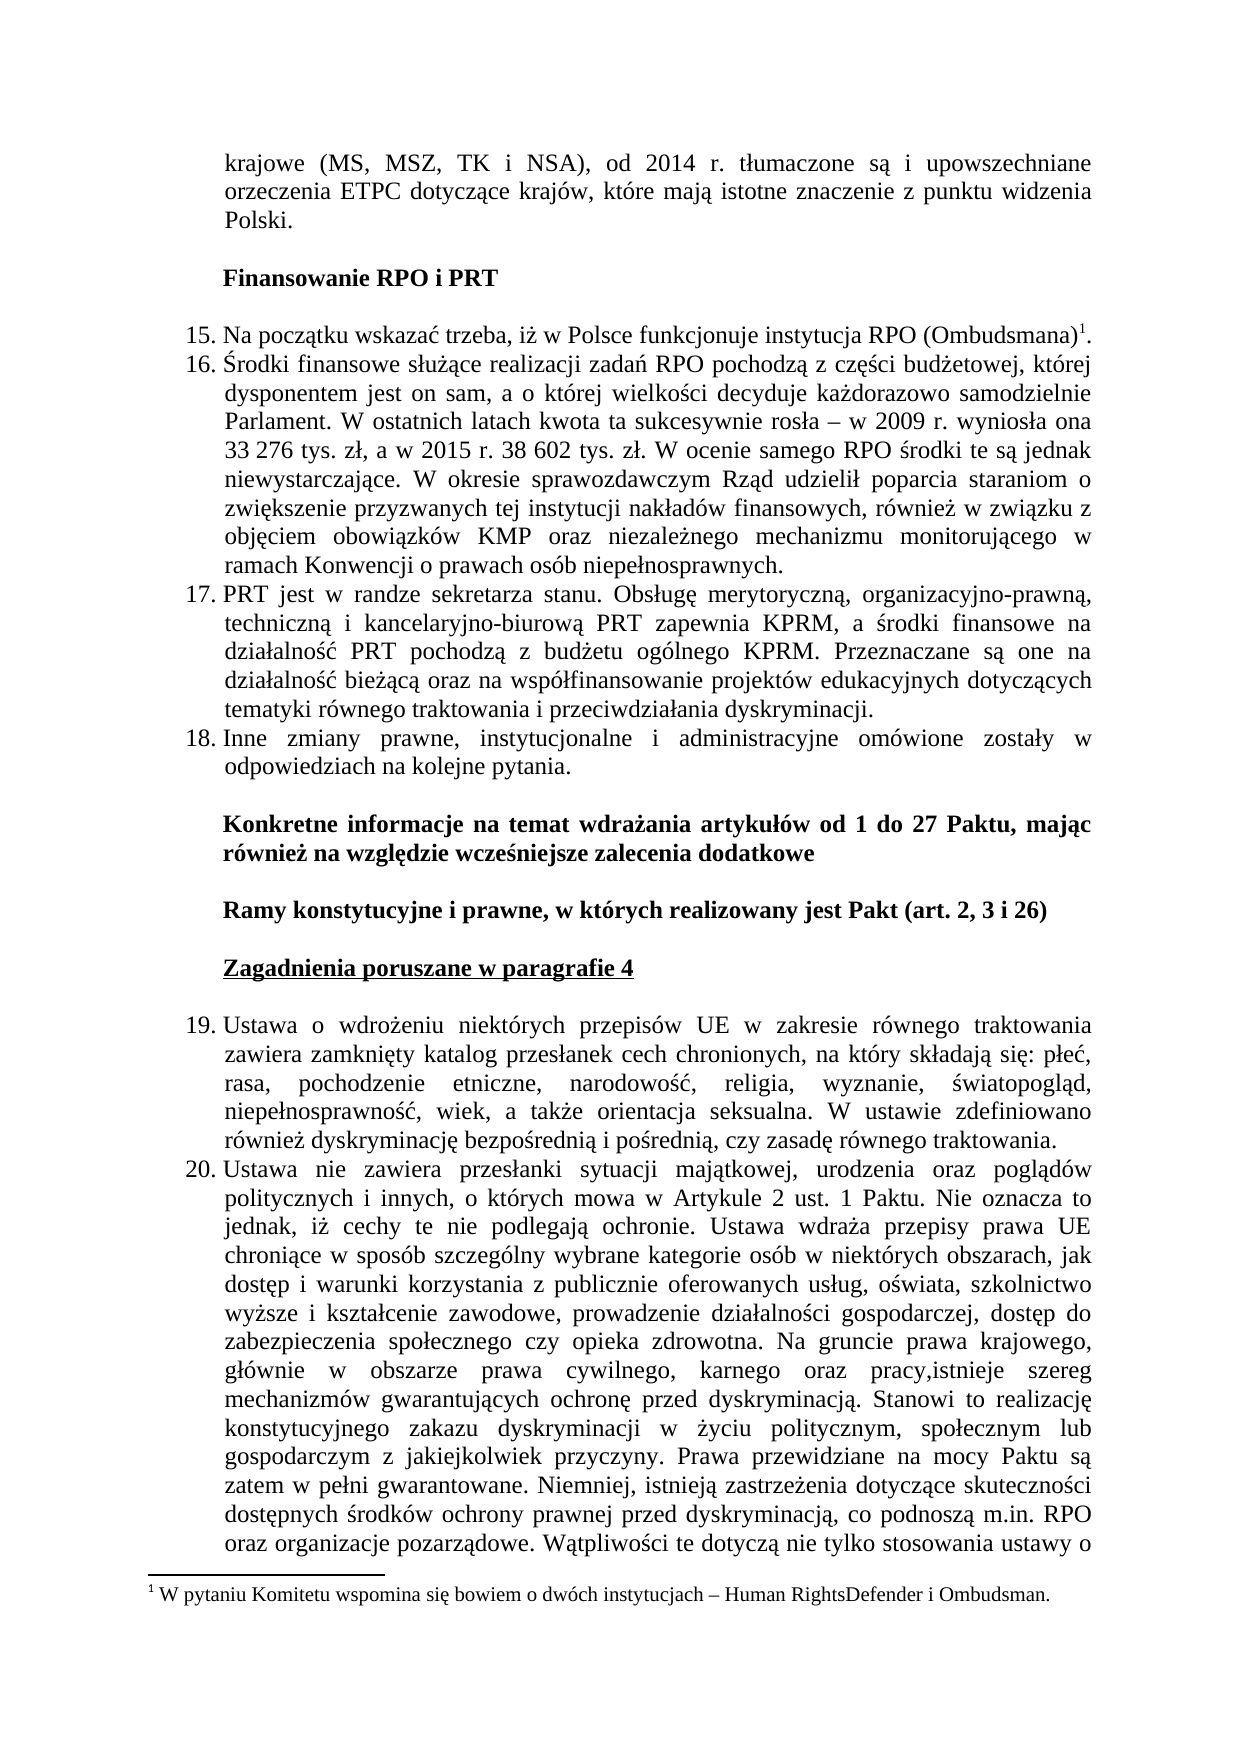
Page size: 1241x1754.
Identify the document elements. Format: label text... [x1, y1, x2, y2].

list Zagadnienia poruszane w paragrafie 4 [223, 953, 1093, 981]
list Na początku wskazać trzeba, iż w Polsce funkcjonuje instytucja RPO (Ombudsmana). [185, 320, 1093, 349]
list Finansowanie RPO i PRT [223, 263, 1093, 291]
list Ramy konstytucyjne i prawne, w których realizowany jest Pakt (art. 2, 3 i 26) [223, 895, 1093, 924]
list Środki finansowe służące realizacji zadań RPO pochodzą z części budżetowej, której dysponentem jest on sam, a o której wielkości decyduje każdorazowo samodzielnie Parlament. W ostatnich latach kwota ta sukcesywnie rosła – w 2009 r. wyniosła ona 33 276 tys. zł, a w 2015 r. 38 602 tys. zł. W ocenie samego RPO środki te są jednak niewystarczające. W okresie sprawozdawczym Rząd udzielił poparcia staraniom o zwiększenie przyzwanych tej instytucji nakładów finansowych, również w związku z objęciem obowiązków KMP oraz niezależnego mechanizmu monitorującego w ramach Konwencji o prawach osób niepełnosprawnych. [185, 349, 1093, 579]
list PRT jest w randze sekretarza stanu. Obsługę merytoryczną, organizacyjno-prawną, techniczną i kancelaryjno-biurową PRT zapewnia KPRM, a środki finansowe na działalność PRT pochodzą z budżetu ogólnego KPRM. Przeznaczane są one na działalność bieżącą oraz na współfinansowanie projektów edukacyjnych dotyczących tematyki równego traktowania i przeciwdziałania dyskryminacji. [185, 579, 1093, 723]
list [185, 1154, 1093, 1556]
list Konkretne informacje na temat wdrażania artykułów od 1 do 27 Paktu, mając również na względzie wcześniejsze zalecenia dodatkowe [223, 809, 1093, 866]
list Inne zmiany prawne, instytucjonalne i administracyjne omówione zostały w odpowiedziach na kolejne pytania. [185, 723, 1093, 780]
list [185, 148, 1093, 234]
list Ustawa o wdrożeniu niektórych przepisów UE w zakresie równego traktowania zawiera zamknięty katalog przesłanek cech chronionych, na który składają się: płeć, rasa, pochodzenie etniczne, narodowość, religia, wyznanie, światopogląd, niepełnosprawność, wiek, a także orientacja seksualna. W ustawie zdefiniowano również dyskryminację bezpośrednią i pośrednią, czy zasadę równego traktowania. [185, 1010, 1093, 1154]
